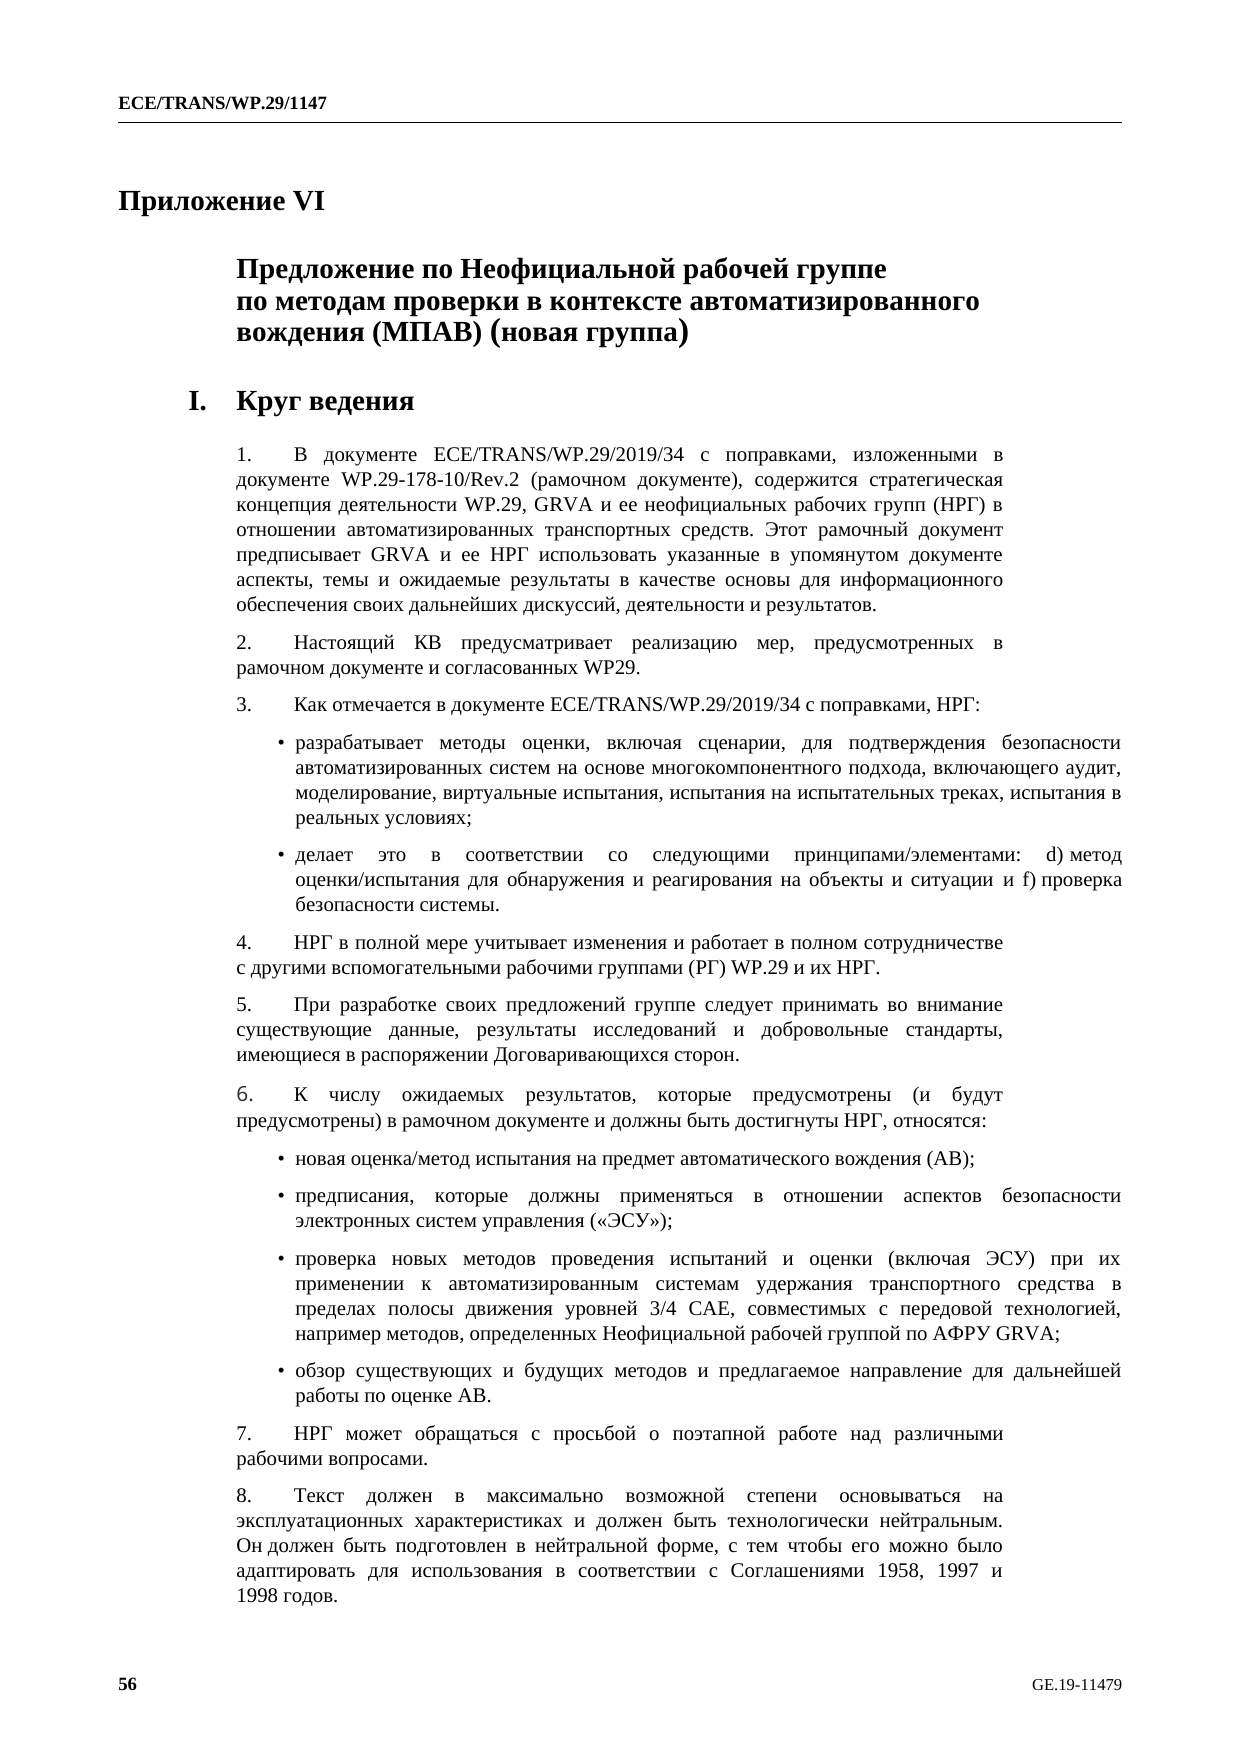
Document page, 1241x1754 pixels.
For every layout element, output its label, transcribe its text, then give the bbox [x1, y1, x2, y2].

text обзор существующих и будущих методов и предлагаемое направление для дальнейшей работы по оценке АВ. [277, 1357, 1122, 1407]
text Приложение VI [118, 185, 1004, 216]
text делает это в соответствии со следующими принципами/элементами: d) метод оценки/испытания для обнаружения и реагирования на объекты и ситуации и f) проверка безопасности системы. [277, 841, 1122, 916]
text проверка новых методов проведения испытаний и оценки (включая ЭСУ) при их применении к автоматизированным системам удержания транспортного средства в пределах полосы движения уровней 3/4 САЕ, совместимых с передовой технологией, например методов, определенных Неофициальной рабочей группой по АФРУ GRVA; [277, 1245, 1122, 1345]
text 8. Текст должен в максимально возможной степени основываться на эксплуатационных характеристиках и должен быть технологически нейтральным. Он должен быть подготовлен в нейтральной форме, с тем чтобы его можно было адаптировать для использования в соответствии с Соглашениями 1958, 1997 и 1998 годов. [236, 1482, 1004, 1607]
text I. Круг ведения [118, 385, 1004, 416]
text Предложение по Неофициальной рабочей группе по методам проверки в контексте автоматизированного вождения (МПАВ) (новая группа) [118, 254, 1004, 348]
text новая оценка/метод испытания на предмет автоматического вождения (АВ); [277, 1145, 1122, 1170]
text 4. НРГ в полной мере учитывает изменения и работает в полном сотрудничестве с другими вспомогательными рабочими группами (РГ) WP.29 и их НРГ. [236, 929, 1004, 979]
text 6. К числу ожидаемых результатов, которые предусмотрены (и будут предусмотрены) в рамочном документе и должны быть достигнуты НРГ, относятся: [236, 1079, 1004, 1132]
text 2. Настоящий КВ предусматривает реализацию мер, предусмотренных в рамочном документе и согласованных WP29. [236, 629, 1004, 679]
text разрабатывает методы оценки, включая сценарии, для подтверждения безопасности автоматизированных систем на основе многокомпонентного подхода, включающего аудит, моделирование, виртуальные испытания, испытания на испытательных треках, испытания в реальных условиях; [277, 729, 1122, 829]
text 7. НРГ может обращаться с просьбой о поэтапной работе над различными рабочими вопросами. [236, 1420, 1004, 1470]
text 3. Как отмечается в документе ECE/TRANS/WP.29/2019/34 с поправками, НРГ: [236, 691, 1004, 716]
text 5. При разработке своих предложений группе следует принимать во внимание существующие данные, результаты исследований и добровольные стандарты, имеющиеся в распоряжении Договаривающихся сторон. [236, 991, 1004, 1066]
text предписания, которые должны применяться в отношении аспектов безопасности электронных систем управления («ЭСУ»); [277, 1182, 1122, 1232]
text 1. В документе ECE/TRANS/WP.29/2019/34 с поправками, изложенными в документе WP.29-178-10/Rev.2 (рамочном документе), содержится стратегическая концепция деятельности WP.29, GRVA и ее неофициальных рабочих групп (НРГ) в отношении автоматизированных транспортных средств. Этот рамочный документ предписывает GRVA и ее НРГ использовать указанные в упомянутом документе аспекты, темы и ожидаемые результаты в качестве основы для информационного обеспечения своих дальнейших дискуссий, деятельности и результатов. [236, 441, 1004, 616]
